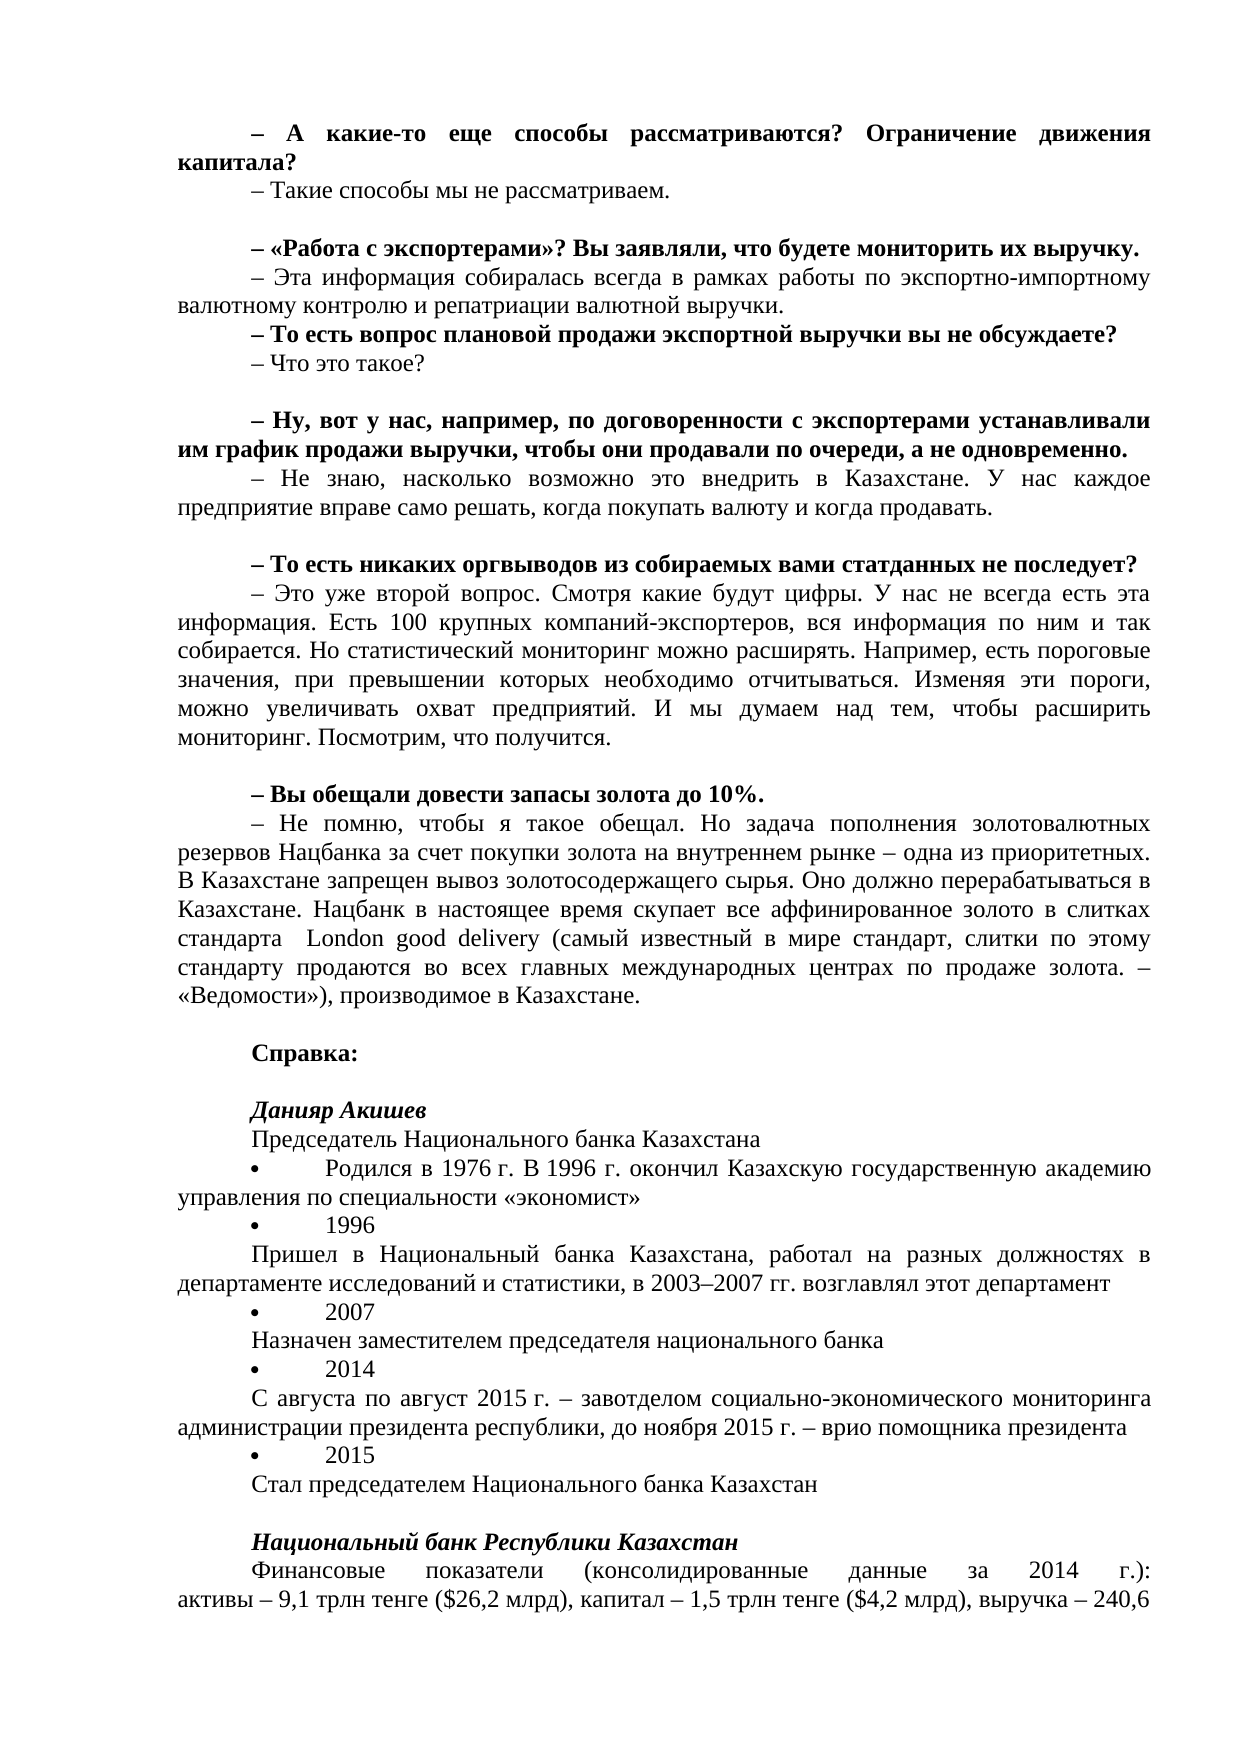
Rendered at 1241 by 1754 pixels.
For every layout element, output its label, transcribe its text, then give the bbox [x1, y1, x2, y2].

text – Ну, вот у нас, например, по договоренности с экспортерами устанавливали им график продажи выручки, чтобы они продавали по очереди, а не одновременно. [177, 406, 1152, 463]
list 2007 [177, 1297, 1152, 1326]
text Стал председателем Национального банка Казахстан [177, 1469, 1152, 1498]
text Пришел в Национальный банка Казахстана, работал на разных должностях в департаменте исследований и статистики, в 2003–2007 гг. возглавлял этот департамент [177, 1239, 1152, 1297]
text – Не помню, чтобы я такое обещал. Но задача пополнения золотовалютных резервов Нацбанка за счет покупки золота на внутреннем рынке – одна из приоритетных. В Казахстане запрещен вывоз золотосодержащего сырья. Оно должно перерабатываться в Казахстане. Нацбанк в настоящее время скупает все аффинированное золото в слитках стандарта London good delivery (самый известный в мире стандарт, слитки по этому стандарту продаются во всех главных международных центрах по продаже золота. – «Ведомости»), производимое в Казахстане. [177, 808, 1152, 1009]
text – Такие способы мы не рассматриваем. [177, 176, 1152, 204]
text – А какие-то еще способы рассматриваются? Ограничение движения капитала? [177, 118, 1152, 176]
text Председатель Национального банка Казахстана [177, 1124, 1152, 1153]
text – «Работа с экспортерами»? Вы заявляли, что будете мониторить их выручку. [177, 233, 1152, 262]
list 2015 [177, 1441, 1152, 1469]
text Национальный банк Республики Казахстан [177, 1527, 1152, 1556]
text – Это уже второй вопрос. Смотря какие будут цифры. У нас не всегда есть эта информация. Есть 100 крупных компаний-экспортеров, вся информация по ним и так собирается. Но статистический мониторинг можно расширять. Например, есть пороговые значения, при превышении которых необходимо отчитываться. Изменяя эти пороги, можно увеличивать охват предприятий. И мы думаем над тем, чтобы расширить мониторинг. Посмотрим, что получится. [177, 578, 1152, 751]
text С августа по август 2015 г. – завотделом социально-экономического мониторинга администрации президента республики, до ноября 2015 г. – врио помощника президента [177, 1383, 1152, 1441]
text – То есть вопрос плановой продажи экспортной выручки вы не обсуждаете? [177, 319, 1152, 348]
text – Вы обещали довести запасы золота до 10%. [177, 779, 1152, 808]
text – То есть никаких оргвыводов из собираемых вами статданных не последует? [177, 549, 1152, 578]
list Родился в 1976 г. В 1996 г. окончил Казахскую государственную академию управления по специальности «экономист» [177, 1153, 1152, 1211]
text – Эта информация собиралась всегда в рамках работы по экспортно-импортному валютному контролю и репатриации валютной выручки. [177, 262, 1152, 319]
text – Что это такое? [177, 348, 1152, 377]
list 1996 [177, 1211, 1152, 1239]
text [177, 1556, 1152, 1613]
text Справка: [177, 1038, 1152, 1067]
text Назначен заместителем председателя национального банка [177, 1326, 1152, 1354]
text Данияр Акишев [177, 1096, 1152, 1124]
list 2014 [177, 1354, 1152, 1383]
text – Не знаю, насколько возможно это внедрить в Казахстане. У нас каждое предприятие вправе само решать, когда покупать валюту и когда продавать. [177, 463, 1152, 521]
